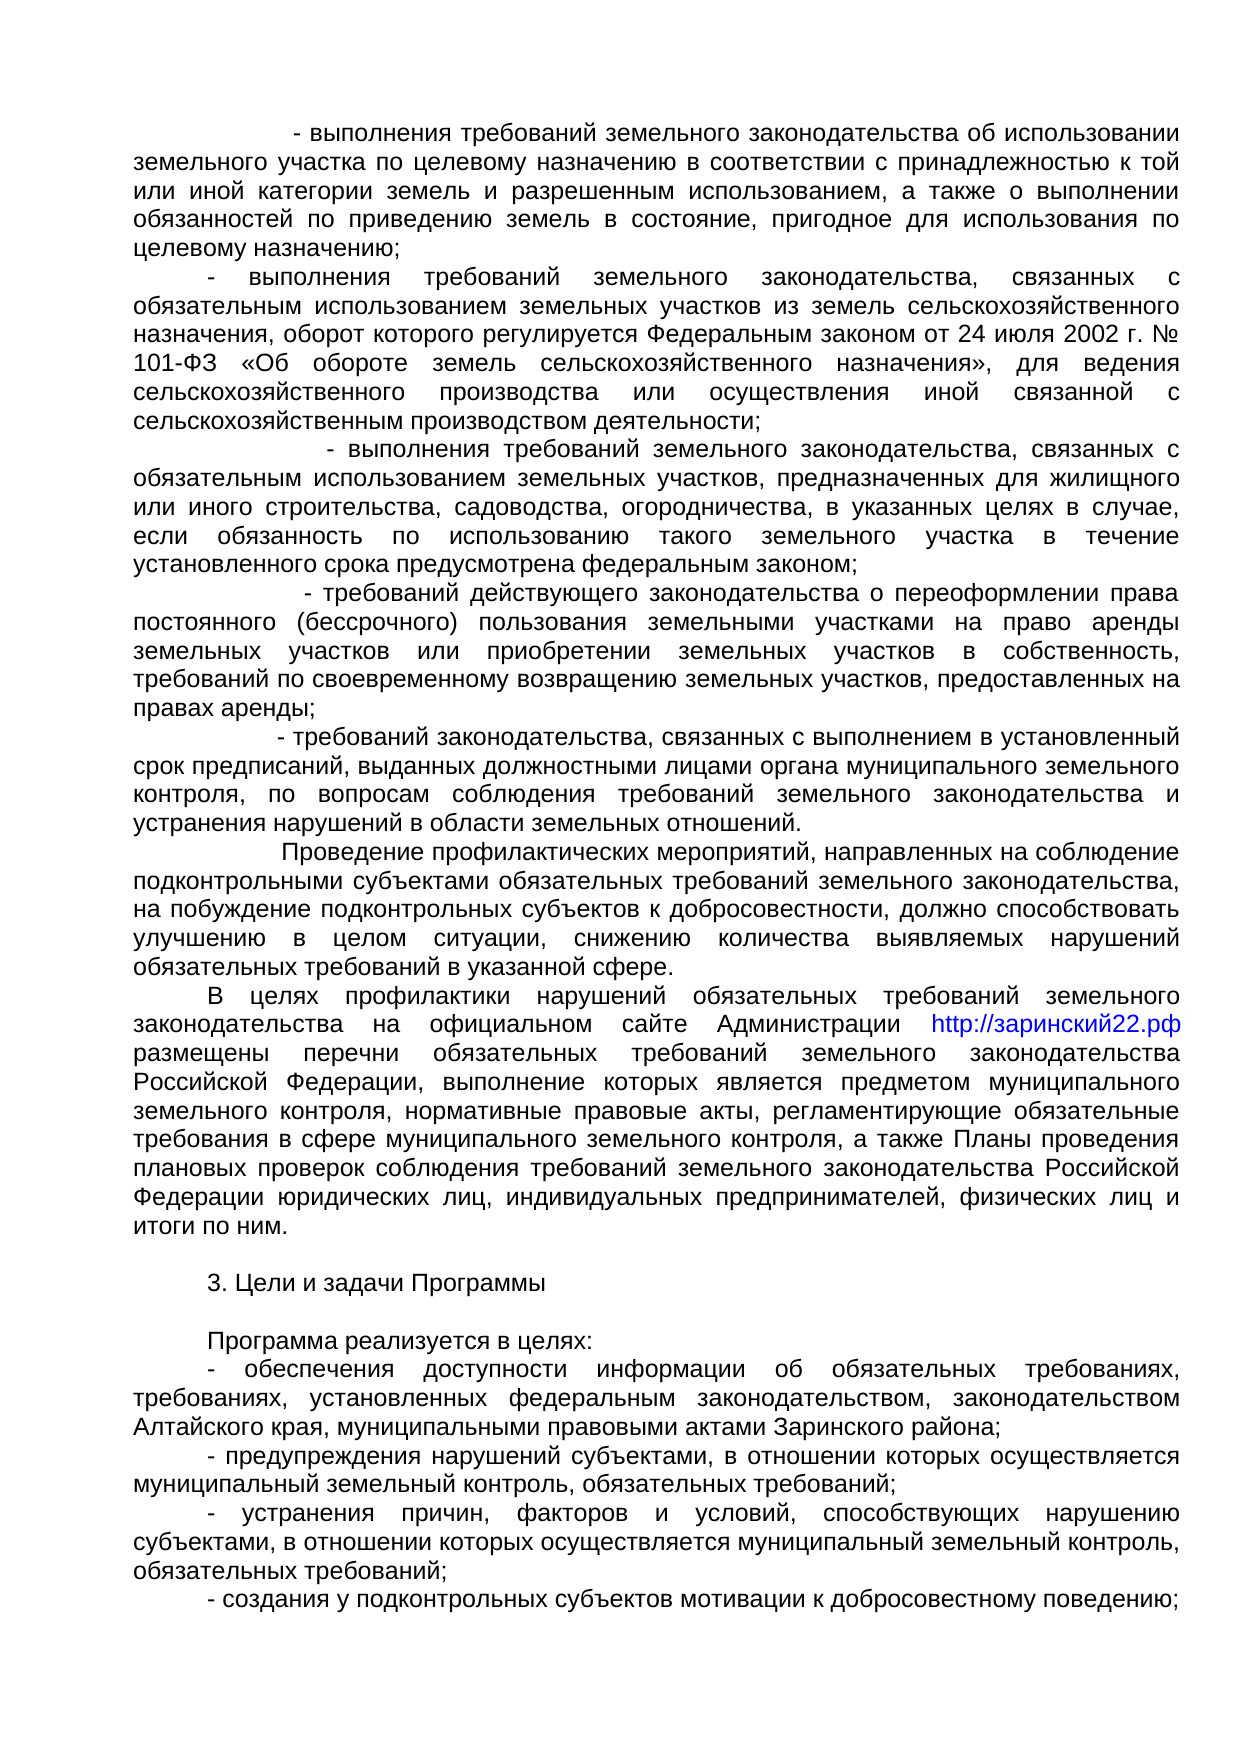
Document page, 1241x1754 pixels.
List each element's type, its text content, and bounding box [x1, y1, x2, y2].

text - устранения причин, факторов и условий, способствующих нарушению субъектами, в отношении которых осуществляется муниципальный земельный контроль, обязательных требований; [133, 1498, 1181, 1584]
text - требований законодательства, связанных с выполнением в установленный срок предписаний, выданных должностными лицами органа муниципального земельного контроля, по вопросам соблюдения требований земельного законодательства и устранения нарушений в области земельных отношений. [133, 722, 1181, 837]
text Проведение профилактических мероприятий, направленных на соблюдение подконтрольными субъектами обязательных требований земельного законодательства, на побуждение подконтрольных субъектов к добросовестности, должно способствовать улучшению в целом ситуации, снижению количества выявляемых нарушений обязательных требований в указанной сфере. [133, 837, 1181, 981]
text - выполнения требований земельного законодательства, связанных с обязательным использованием земельных участков из земель сельскохозяйственного назначения, оборот которого регулируется Федеральным законом от 24 июля 2002 г. № 101-ФЗ «Об обороте земель сельскохозяйственного назначения», для ведения сельскохозяйственного производства или осуществления иной связанной с сельскохозяйственным производством деятельности; [133, 262, 1181, 434]
text В целях профилактики нарушений обязательных требований земельного законодательства на официальном сайте Администрации http://заринский22.рф размещены перечни обязательных требований земельного законодательства Российской Федерации, выполнение которых является предметом муниципального земельного контроля, нормативные правовые акты, регламентирующие обязательные требования в сфере муниципального земельного контроля, а также Планы проведения плановых проверок соблюдения требований земельного законодательства Российской Федерации юридических лиц, индивидуальных предпринимателей, физических лиц и итоги по ним. [133, 981, 1181, 1239]
text - предупреждения нарушений субъектами, в отношении которых осуществляется муниципальный земельный контроль, обязательных требований; [133, 1441, 1181, 1498]
text - обеспечения доступности информации об обязательных требованиях, требованиях, установленных федеральным законодательством, законодательством Алтайского края, муниципальными правовыми актами Заринского района; [133, 1354, 1181, 1441]
text Программа реализуется в целях: [133, 1326, 1181, 1354]
text - выполнения требований земельного законодательства, связанных с обязательным использованием земельных участков, предназначенных для жилищного или иного строительства, садоводства, огородничества, в указанных целях в случае, если обязанность по использованию такого земельного участка в течение установленного срока предусмотрена федеральным законом; [133, 434, 1181, 578]
text - создания у подконтрольных субъектов мотивации к добросовестному поведению; [133, 1584, 1181, 1613]
text - выполнения требований земельного законодательства об использовании земельного участка по целевому назначению в соответствии с принадлежностью к той или иной категории земель и разрешенным использованием, а также о выполнении обязанностей по приведению земель в состояние, пригодное для использования по целевому назначению; [133, 118, 1181, 262]
text 3. Цели и задачи Программы [133, 1268, 1181, 1297]
text - требований действующего законодательства о переоформлении права постоянного (бессрочного) пользования земельными участками на право аренды земельных участков или приобретении земельных участков в собственность, требований по своевременному возвращению земельных участков, предоставленных на правах аренды; [133, 578, 1181, 722]
